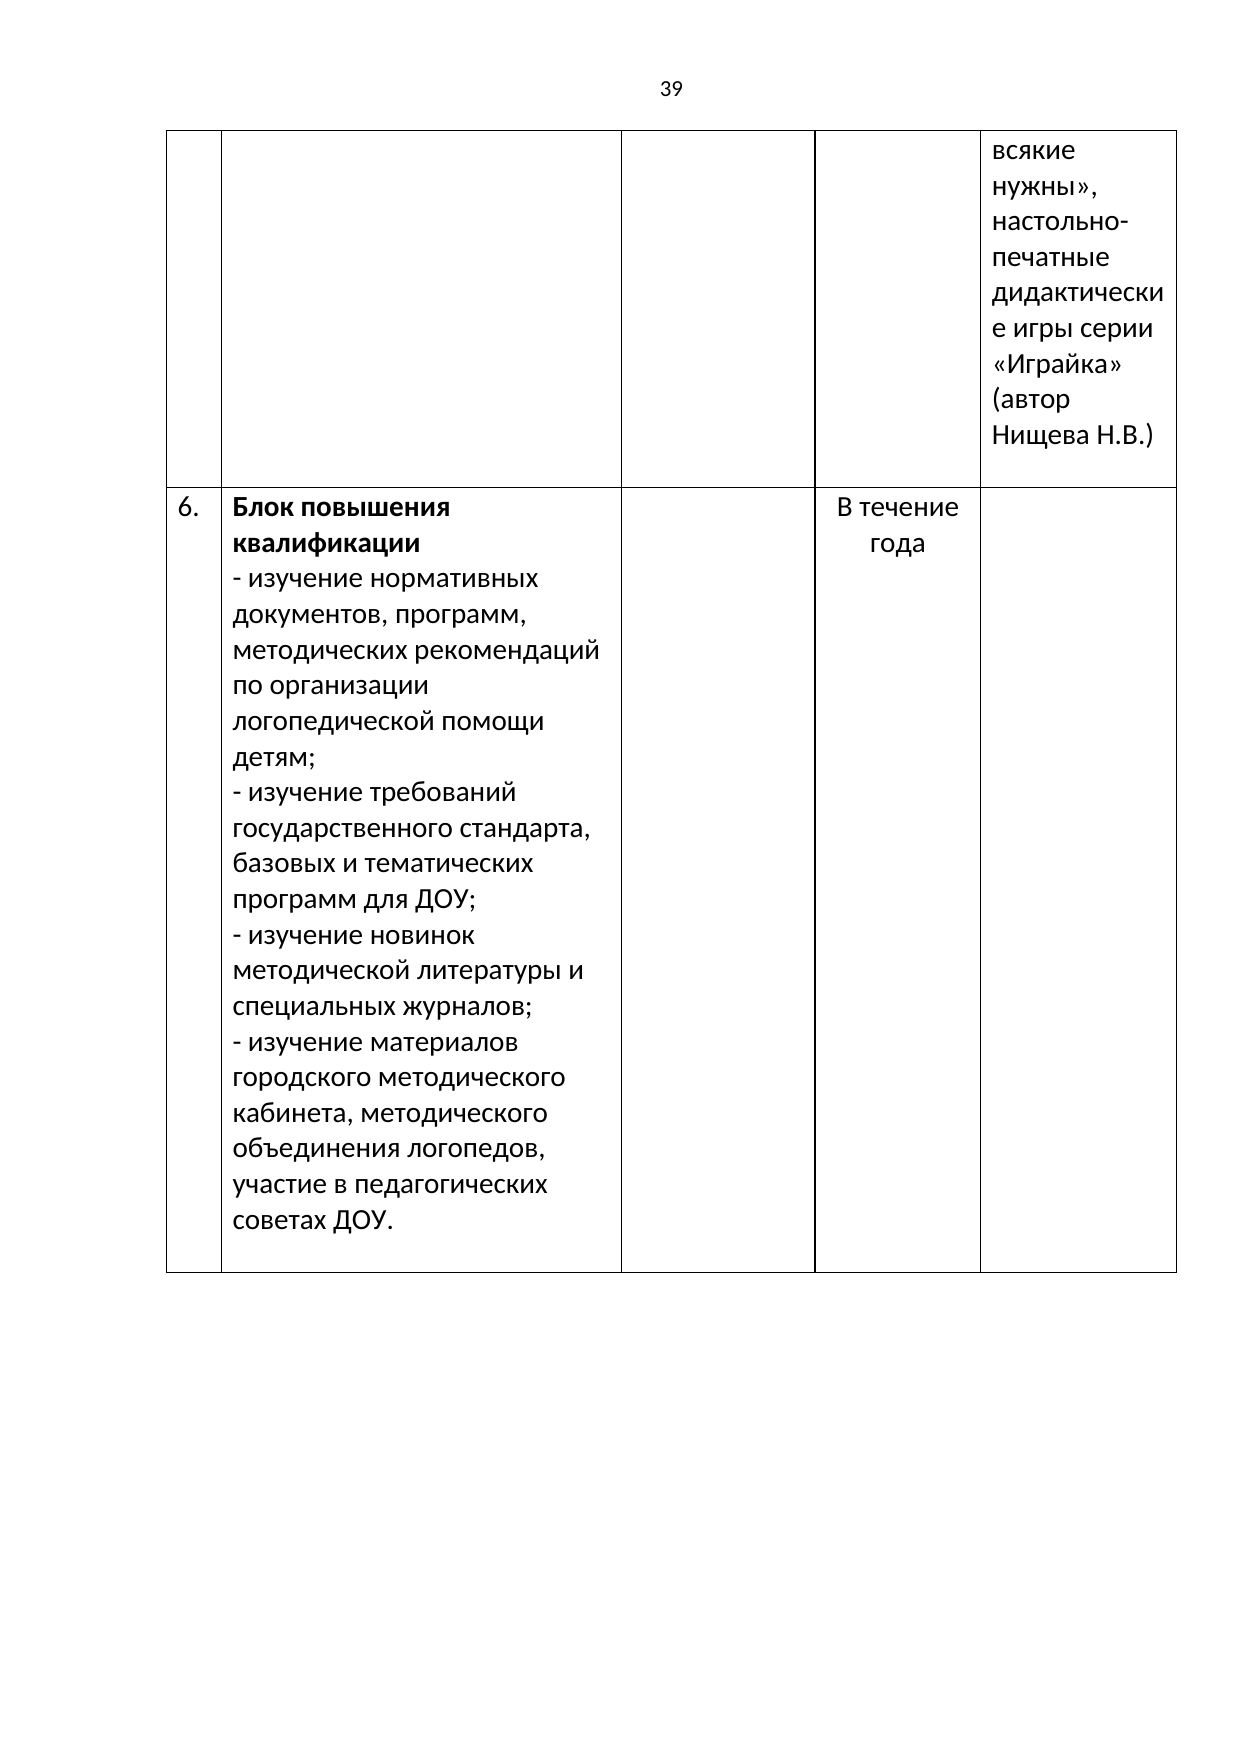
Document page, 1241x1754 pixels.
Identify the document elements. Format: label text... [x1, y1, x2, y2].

table_cell Блок повышения квалификации - изучение нормативных документов, программ, методических рекомендаций по организации логопедической помощи детям; - изучение требований государственного стандарта, базовых и тематических программ для ДОУ; - изучение новинок методической литературы и специальных журналов; - изучение материалов городского методического кабинета, методического объединения логопедов, участие в педагогических советах ДОУ. [222, 488, 621, 1272]
table_cell 6. [167, 488, 221, 1272]
table_cell В течение года [816, 488, 980, 1272]
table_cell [816, 131, 980, 487]
table_cell 5. [167, 131, 221, 487]
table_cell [222, 131, 621, 487]
table_cell [622, 131, 814, 487]
table_cell [622, 488, 814, 1272]
table_cell [981, 488, 1176, 1272]
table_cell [981, 131, 1176, 487]
